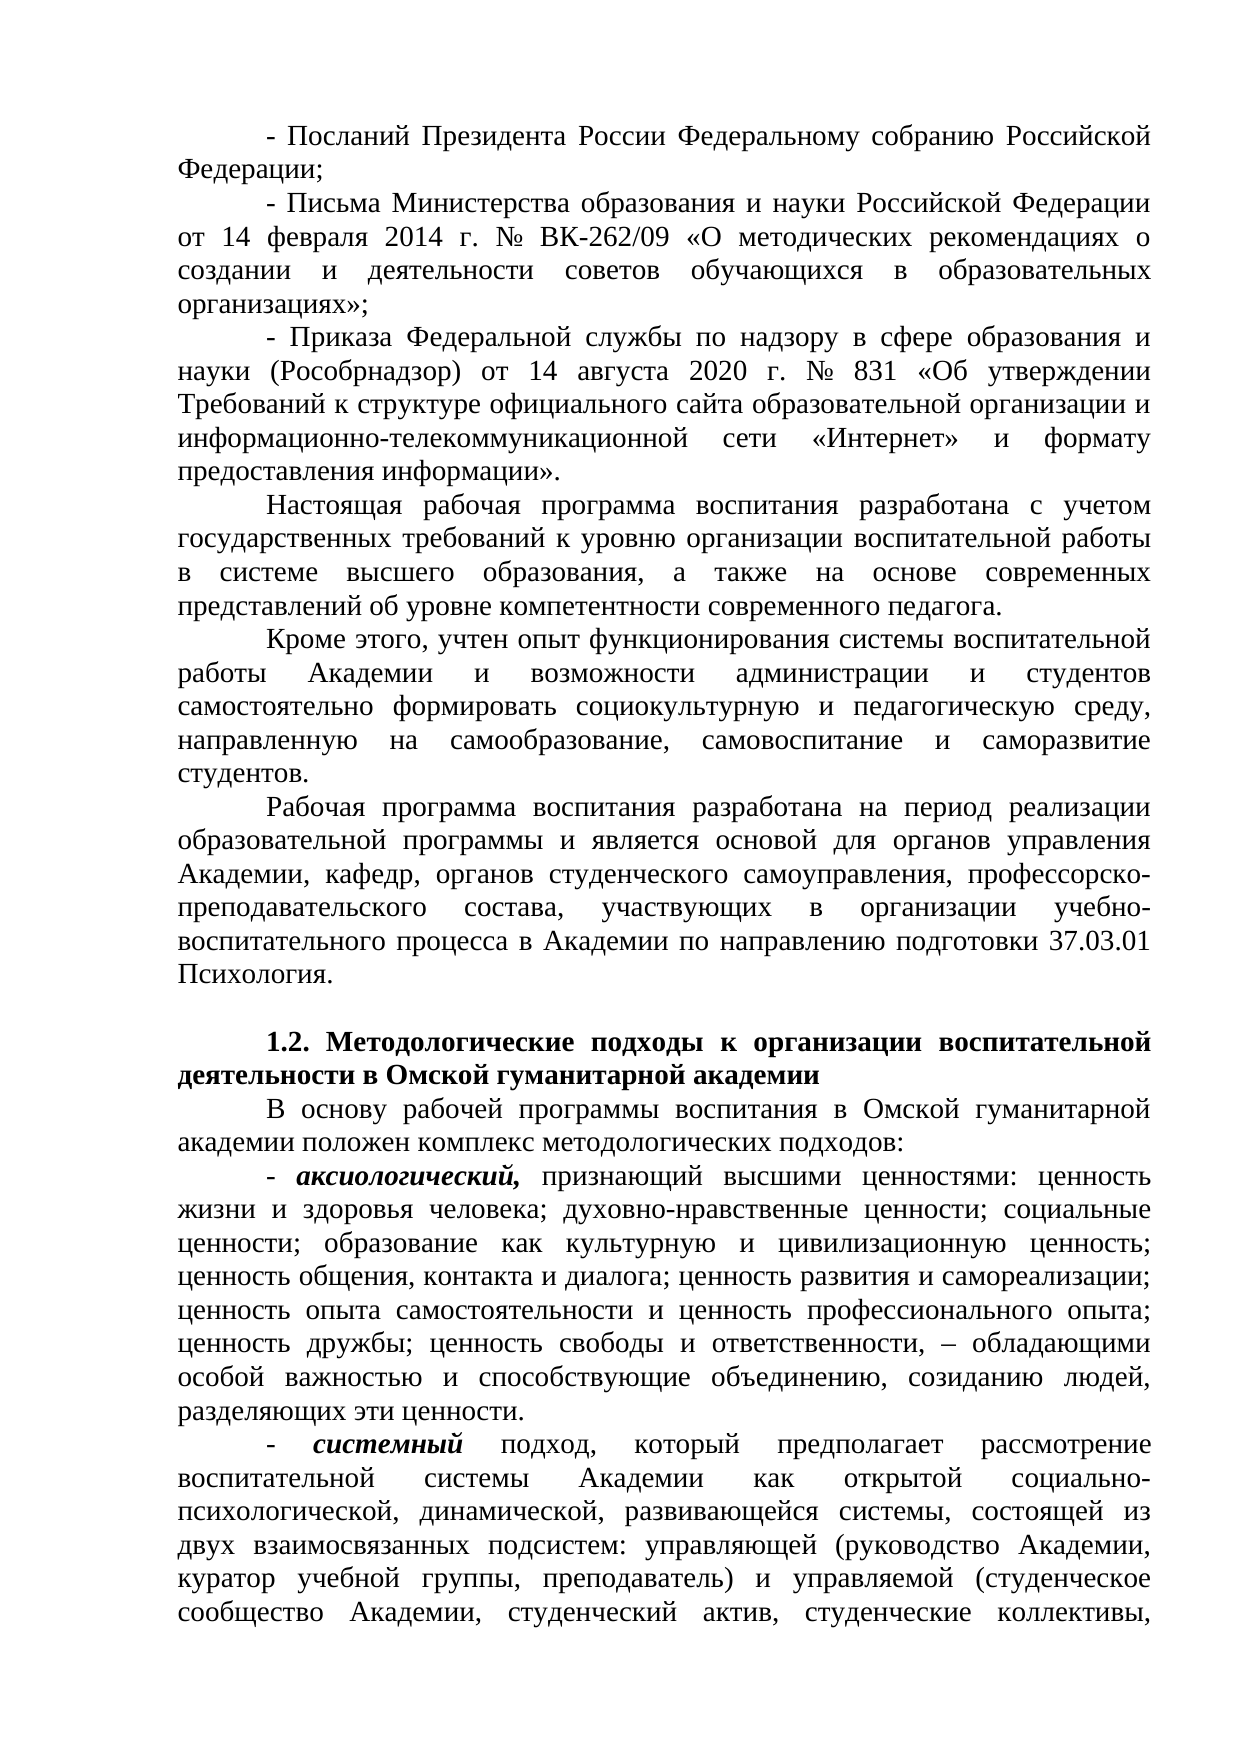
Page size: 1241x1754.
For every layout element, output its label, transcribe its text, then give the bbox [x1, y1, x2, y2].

text - Письма Министерства образования и науки Российской Федерации от 14 февраля 2014 г. № ВК-262/09 «О методических рекомендациях о создании и деятельности советов обучающихся в образовательных организациях»; [177, 185, 1152, 319]
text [177, 1426, 1152, 1627]
text Рабочая программа воспитания разработана на период реализации образовательной программы и является основой для органов управления Академии, кафедр, органов студенческого самоуправления, профессорско-преподавательского состава, участвующих в организации учебно-воспитательного процесса в Академии по направлению подготовки 37.03.01 Психология. [177, 789, 1152, 990]
text - аксиологический, признающий высшими ценностями: ценность жизни и здоровья человека; духовно-нравственные ценности; социальные ценности; образование как культурную и цивилизационную ценность; ценность общения, контакта и диалога; ценность развития и самореализации; ценность опыта самостоятельности и ценность профессионального опыта; ценность дружбы; ценность свободы и ответственности, – обладающими особой важностью и способствующие объединению, созиданию людей, разделяющих эти ценности. [177, 1158, 1152, 1426]
text - Приказа Федеральной службы по надзору в сфере образования и науки (Рособрнадзор) от 14 августа 2020 г. № 831 «Об утверждении Требований к структуре официального сайта образовательной организации и информационно-телекоммуникационной сети «Интернет» и формату предоставления информации». [177, 319, 1152, 487]
text 1.2. Методологические подходы к организации воспитательной деятельности в Омской гуманитарной академии [177, 1024, 1152, 1091]
text Кроме этого, учтен опыт функционирования системы воспитательной работы Академии и возможности администрации и студентов самостоятельно формировать социокультурную и педагогическую среду, направленную на самообразование, самовоспитание и саморазвитие студентов. [177, 621, 1152, 789]
text В основу рабочей программы воспитания в Омской гуманитарной академии положен комплекс методологических подходов: [177, 1091, 1152, 1158]
text Настоящая рабочая программа воспитания разработана с учетом государственных требований к уровню организации воспитательной работы в системе высшего образования, а также на основе современных представлений об уровне компетентности современного педагога. [177, 487, 1152, 621]
text - Посланий Президента России Федеральному собранию Российской Федерации; [177, 118, 1152, 185]
